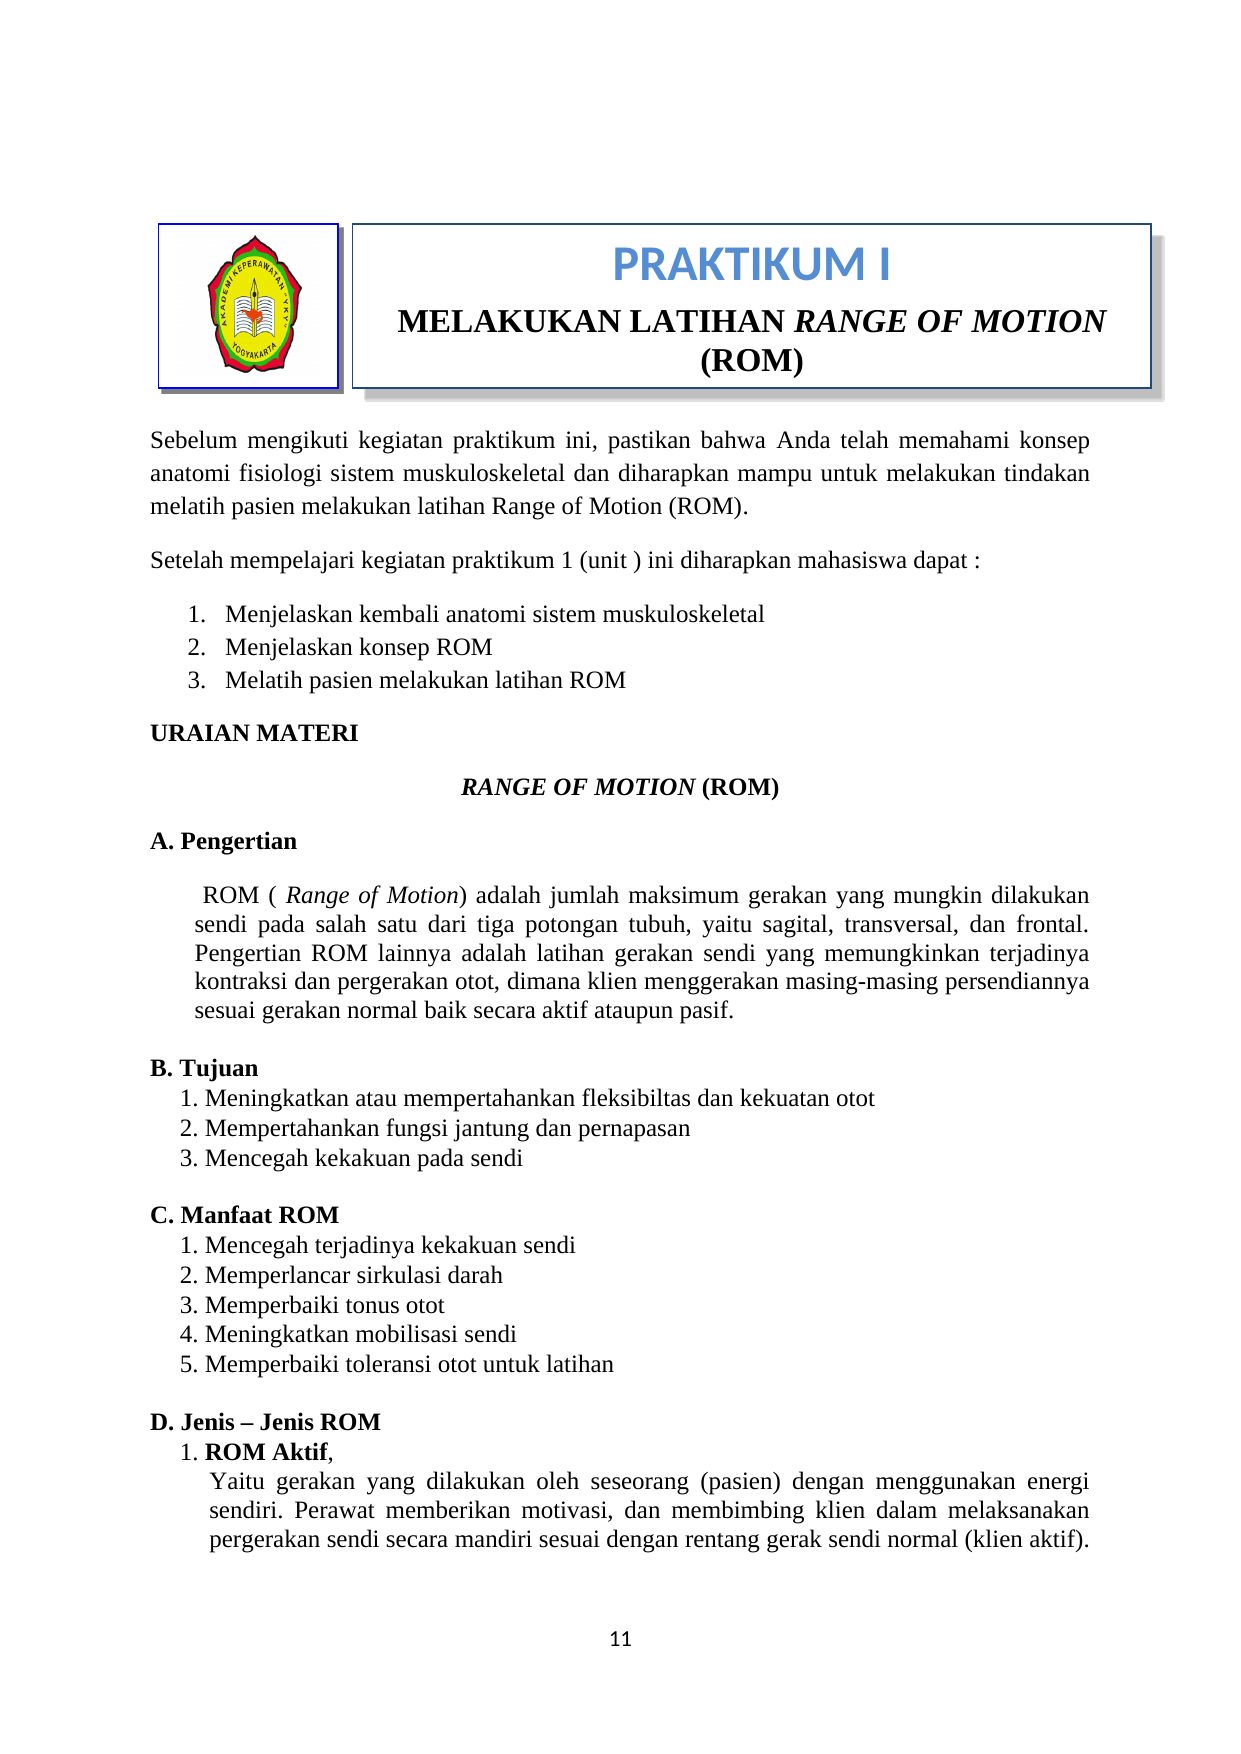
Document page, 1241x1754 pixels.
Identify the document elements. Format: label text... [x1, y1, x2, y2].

text 4. Meningkatkan mobilisasi sendi [150, 1319, 1090, 1348]
text B. Tujuan [150, 1053, 1090, 1081]
text 1. Mencegah terjadinya kekakuan sendi [150, 1230, 1090, 1259]
text 3. Mencegah kekakuan pada sendi [150, 1143, 1090, 1172]
text Sebelum mengikuti kegiatan praktikum ini, pastikan bahwa Anda telah memahami konsep anatomi fisiologi sistem muskuloskeletal dan diharapkan mampu untuk melakukan tindakan melatih pasien melakukan latihan Range of Motion (ROM). [150, 425, 1090, 520]
text 3. Memperbaiki tonus otot [150, 1290, 1090, 1318]
text RANGE OF MOTION (ROM) [150, 772, 1090, 801]
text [209, 1466, 1090, 1553]
text 1. ROM Aktif, [179, 1437, 1090, 1465]
text A. Pengertian [150, 826, 1090, 855]
text C. Manfaat ROM [150, 1200, 1090, 1229]
text 2. Memperlancar sirkulasi darah [150, 1260, 1090, 1289]
text D. Jenis – Jenis ROM [150, 1407, 1090, 1436]
text 2. Mempertahankan fungsi jantung dan pernapasan [150, 1113, 1090, 1142]
text URAIAN MATERI [150, 718, 1090, 747]
list Menjelaskan kembali anatomi sistem muskuloskeletal [187, 599, 1090, 627]
list Menjelaskan konsep ROM [187, 632, 1090, 660]
text Setelah mempelajari kegiatan praktikum 1 (unit ) ini diharapkan mahasiswa dapat : [150, 545, 1090, 573]
text 1. Meningkatkan atau mempertahankan fleksibiltas dan kekuatan otot [150, 1083, 1090, 1111]
list Melatih pasien melakukan latihan ROM [187, 665, 1090, 693]
text ROM ( Range of Motion) adalah jumlah maksimum gerakan yang mungkin dilakukan sendi pada salah satu dari tiga potongan tubuh, yaitu sagital, transversal, dan frontal. Pengertian ROM lainnya adalah latihan gerakan sendi yang memungkinkan terjadinya kontraksi dan pergerakan otot, dimana klien menggerakan masing-masing persendiannya sesuai gerakan normal baik secara aktif ataupun pasif. [194, 880, 1090, 1024]
text 5. Memperbaiki toleransi otot untuk latihan [150, 1349, 1090, 1378]
